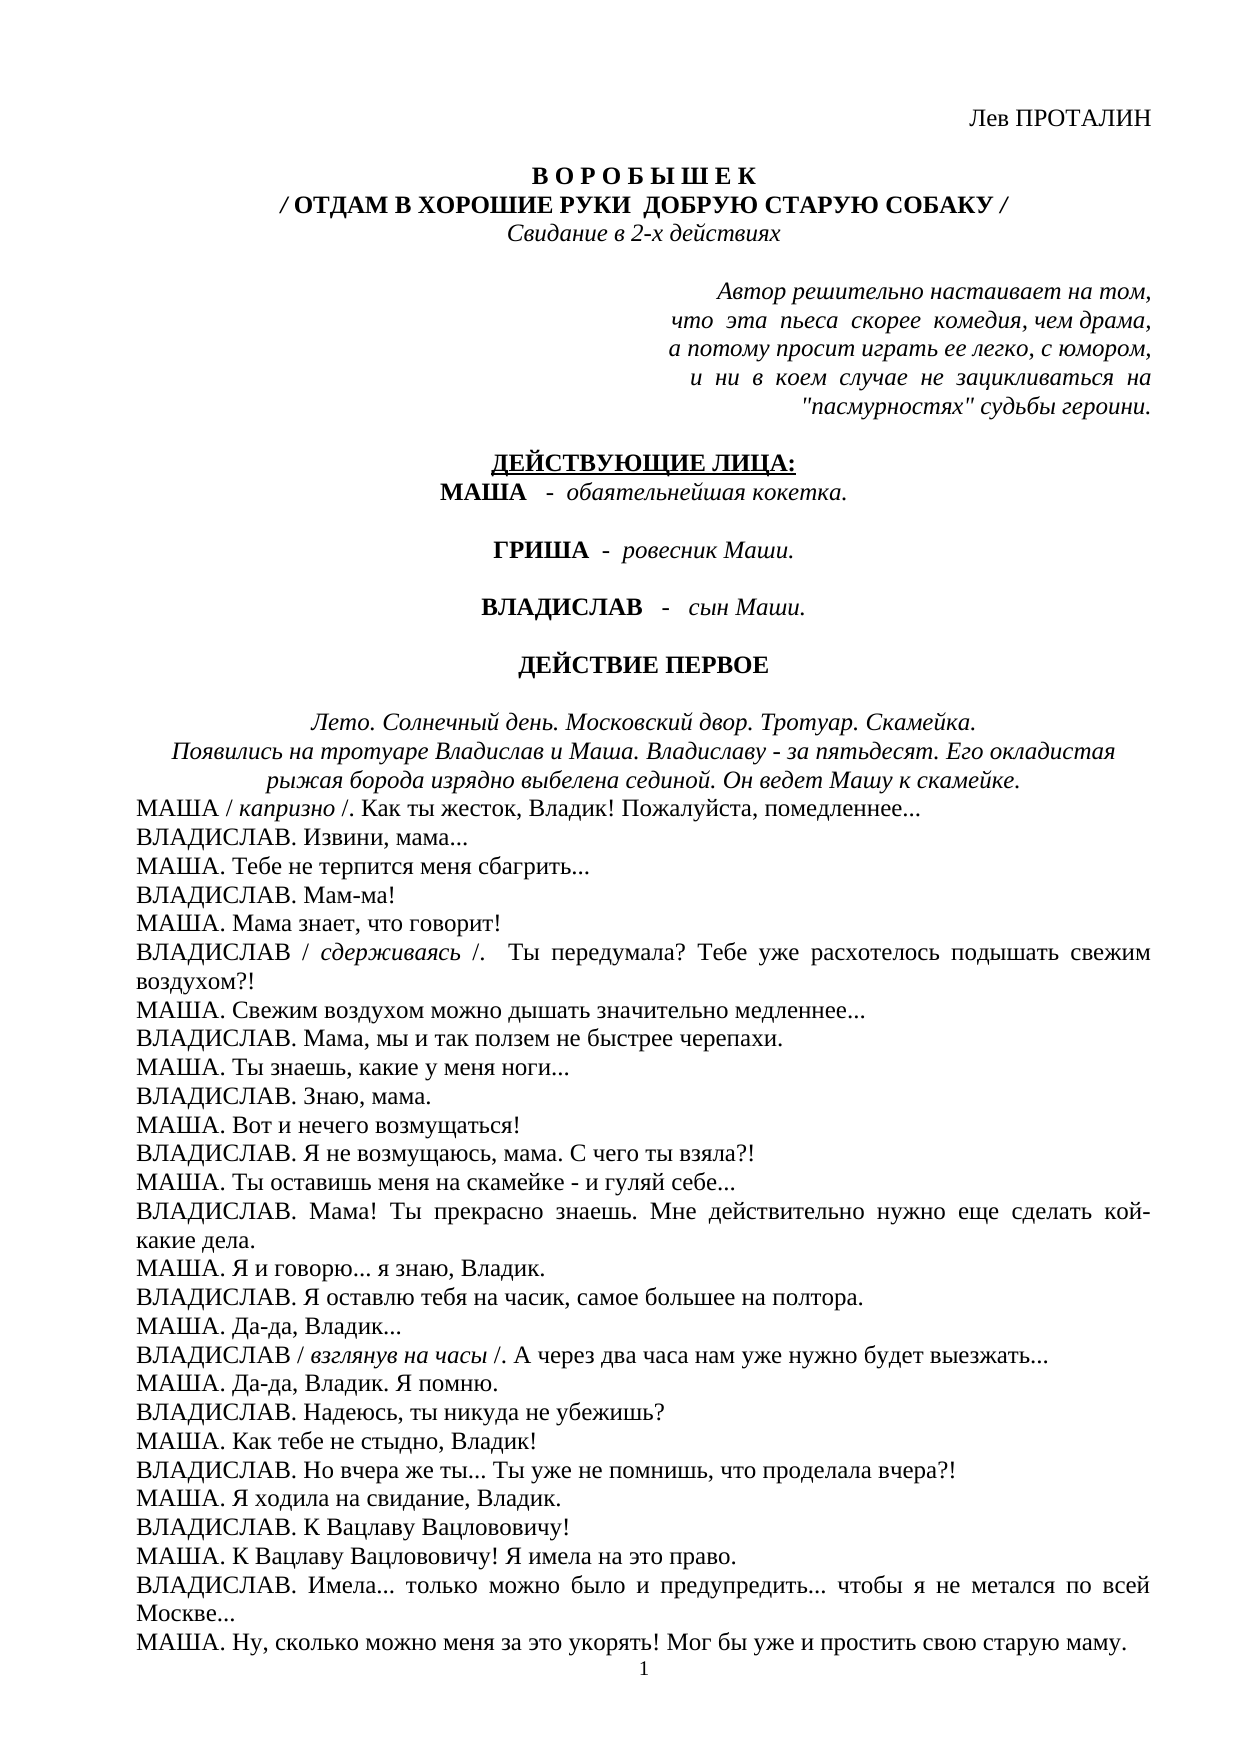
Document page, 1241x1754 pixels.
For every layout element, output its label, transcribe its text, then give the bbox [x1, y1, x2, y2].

text ВЛАДИСЛАВ. Но вчера же ты... Ты уже не помнишь, что проделала вчера?! [136, 1455, 1152, 1483]
text что эта пьеса скорее комедия, чем драма, [136, 305, 1152, 333]
text ВЛАДИСЛАВ. Я оставлю тебя на часик, самое большее на полтора. [136, 1282, 1152, 1311]
text Появились на тротуаре Владислав и Маша. Владиславу - за пятьдесят. Его окладистая рыжая борода изрядно выбелена сединой. Он ведет Машу к скамейке. [136, 736, 1152, 793]
text "пасмурностях" судьбы героини. [136, 391, 1152, 420]
text ВЛАДИСЛАВ. Мама! Ты прекрасно знаешь. Мне действительно нужно еще сделать кой-какие дела. [136, 1196, 1152, 1253]
text МАША. Да-да, Владик. Я помню. [136, 1368, 1152, 1397]
text Автор решительно настаивает на том, [136, 276, 1152, 305]
text В О Р О Б Ы Ш Е К [136, 161, 1152, 190]
text ВЛАДИСЛАВ. Мам-ма! [136, 880, 1152, 908]
text МАША. Ты знаешь, какие у меня ноги... [136, 1052, 1152, 1081]
text МАША. Да-да, Владик... [136, 1311, 1152, 1340]
text МАША. Вот и нечего возмущаться! [136, 1110, 1152, 1138]
text ГРИША - ровесник Маши. [136, 535, 1152, 563]
text ВЛАДИСЛАВ / сдерживаясь /. Ты передумала? Тебе уже расхотелось подышать свежим воздухом?! [136, 937, 1152, 995]
text ВЛАДИСЛАВ. Имела... только можно было и предупредить... чтобы я не метался по всей Москве... [136, 1570, 1152, 1627]
text ДЕЙСТВИЕ ПЕРВОЕ [136, 650, 1152, 678]
text ВЛАДИСЛАВ / взглянув на часы /. А через два часа нам уже нужно будет выезжать... [136, 1340, 1152, 1368]
text ВЛАДИСЛАВ. К Вацлаву Вацлововичу! [136, 1512, 1152, 1541]
text ДЕЙСТВУЮЩИЕ ЛИЦА: [136, 448, 1152, 477]
text ВЛАДИСЛАВ. Надеюсь, ты никуда не убежишь? [136, 1397, 1152, 1426]
text МАША. Мама знает, что говорит! [136, 908, 1152, 937]
text Свидание в 2-х действиях [136, 218, 1152, 247]
text ВЛАДИСЛАВ. Мама, мы и так ползем не быстрее черепахи. [136, 1023, 1152, 1052]
text МАША. Как тебе не стыдно, Владик! [136, 1426, 1152, 1455]
text МАША. Ну, сколько можно меня за это укорять! Мог бы уже и простить свою старую маму. [136, 1627, 1152, 1656]
text ВЛАДИСЛАВ - сын Маши. [136, 592, 1152, 621]
text / ОТДАМ В ХОРОШИЕ РУКИ ДОБРУЮ СТАРУЮ СОБАКУ / [136, 190, 1152, 218]
text ВЛАДИСЛАВ. Я не возмущаюсь, мама. С чего ты взяла?! [136, 1138, 1152, 1167]
text а потому просит играть ее легко, с юмором, [136, 333, 1152, 362]
text МАША. Ты оставишь меня на скамейке - и гуляй себе... [136, 1167, 1152, 1196]
text и ни в коем случае не зацикливаться на [136, 362, 1152, 391]
text МАША. Тебе не терпится меня сбагрить... [136, 851, 1152, 880]
text ВЛАДИСЛАВ. Извини, мама... [136, 822, 1152, 851]
text МАША. Я и говорю... я знаю, Владик. [136, 1253, 1152, 1282]
text МАША - обаятельнейшая кокетка. [136, 477, 1152, 506]
text ВЛАДИСЛАВ. Знаю, мама. [136, 1081, 1152, 1110]
text МАША. Свежим воздухом можно дышать значительно медленнее... [136, 995, 1152, 1023]
text МАША. Я ходила на свидание, Владик. [136, 1483, 1152, 1512]
text Лето. Солнечный день. Московский двор. Тротуар. Скамейка. [136, 707, 1152, 736]
text МАША / капризно /. Как ты жесток, Владик! Пожалуйста, помедленнее... [136, 793, 1152, 822]
text МАША. К Вацлаву Вацлововичу! Я имела на это право. [136, 1541, 1152, 1570]
text Лев ПРОТАЛИН [136, 103, 1152, 132]
